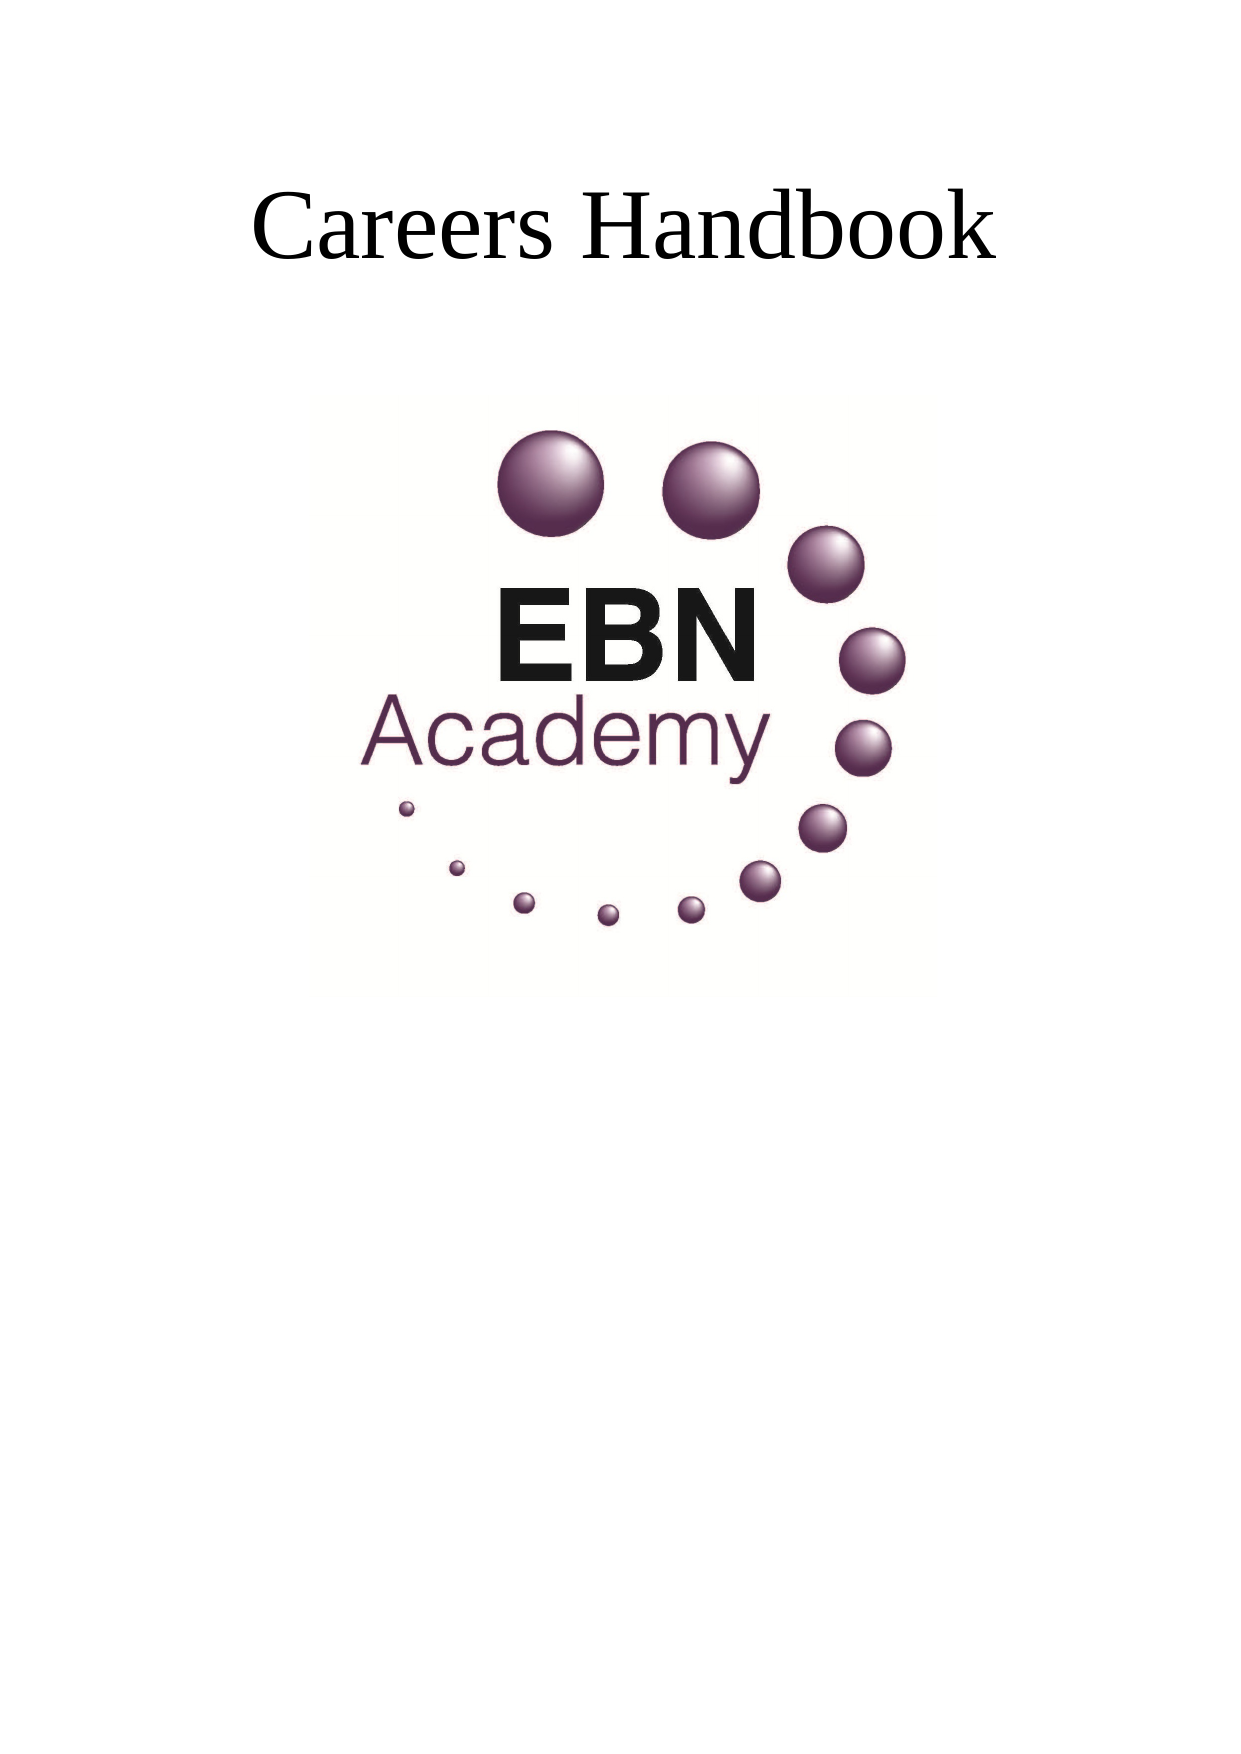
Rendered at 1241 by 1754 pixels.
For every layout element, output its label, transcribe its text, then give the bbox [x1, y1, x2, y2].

text Careers Handbook [44, 165, 1203, 280]
